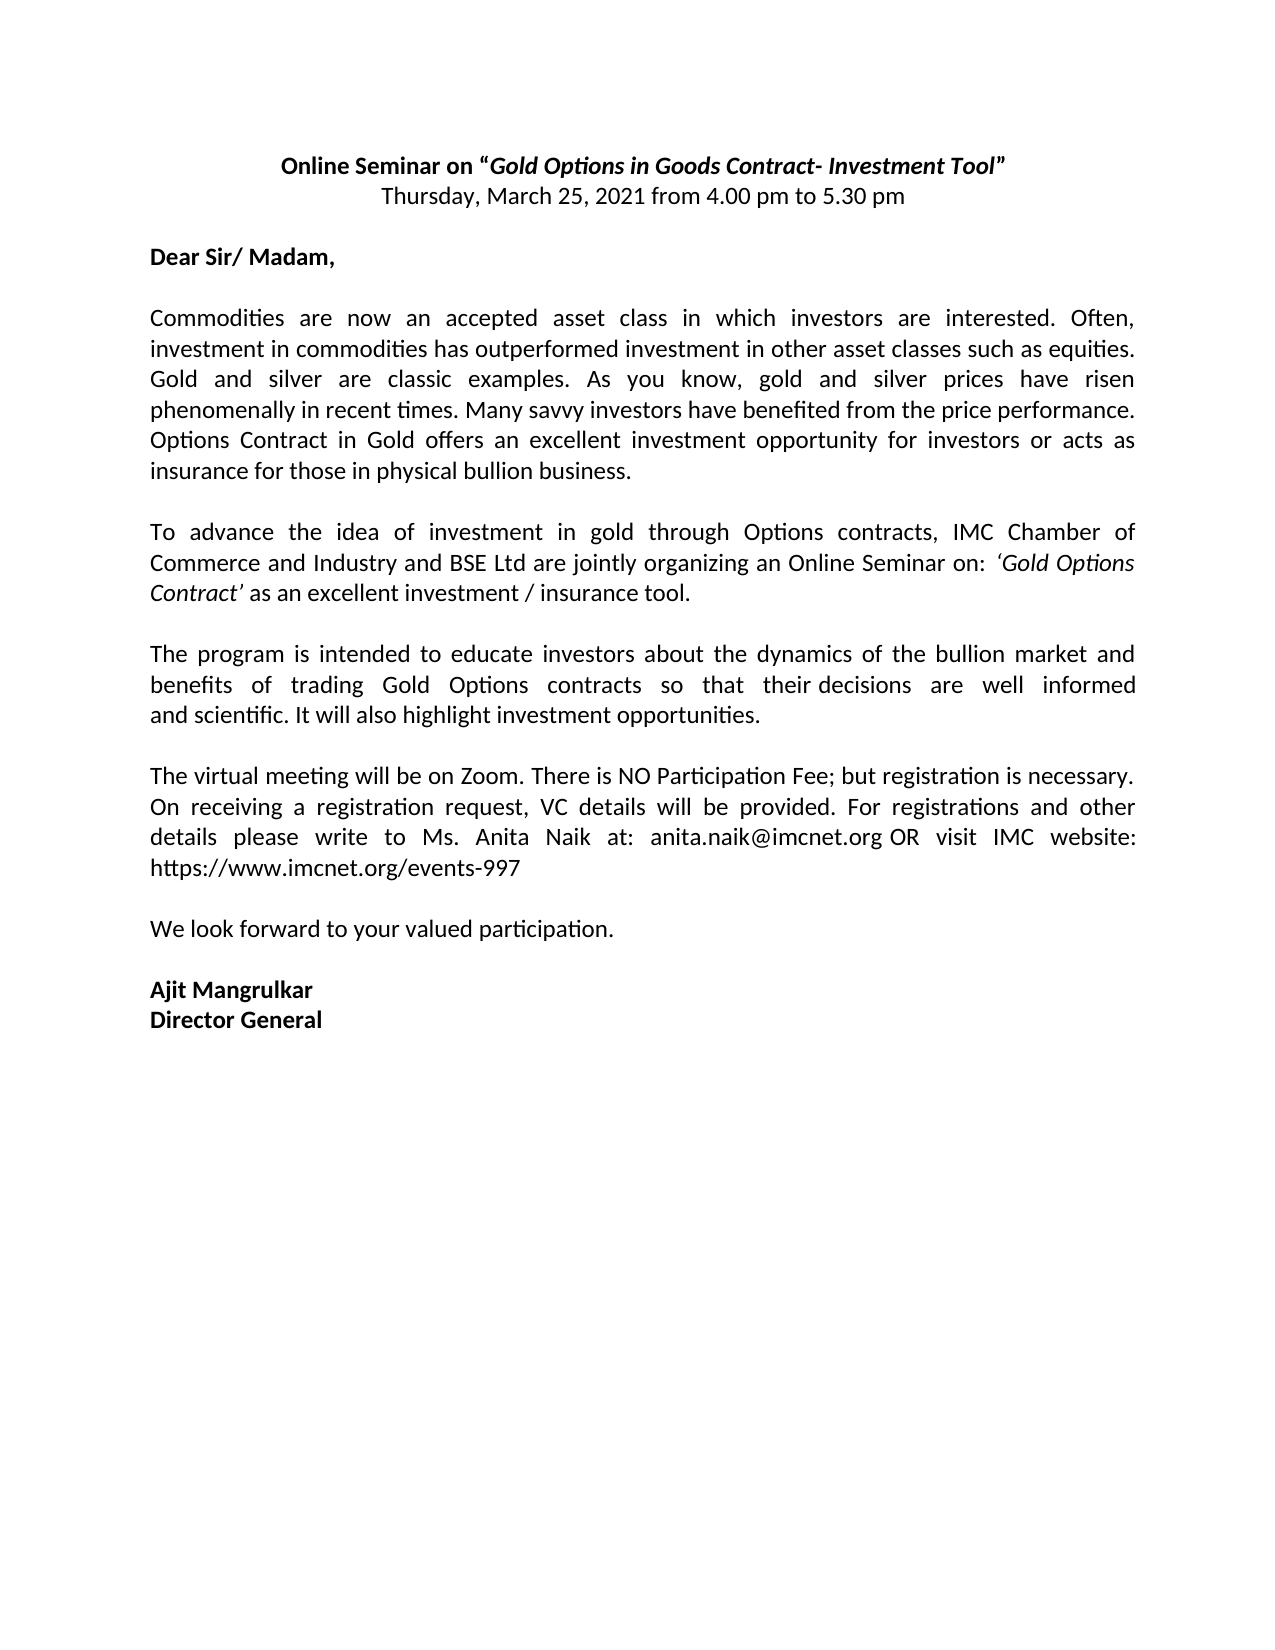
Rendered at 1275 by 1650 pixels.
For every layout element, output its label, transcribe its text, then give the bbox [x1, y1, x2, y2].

text Online Seminar on “Gold Options in Goods Contract- Investment Tool” [150, 150, 1137, 181]
text Commodities are now an accepted asset class in which investors are interested. Often, investment in commodities has outperformed investment in other asset classes such as equities. Gold and silver are classic examples. As you know, gold and silver prices have risen phenomenally in recent times. Many savvy investors have benefited from the price performance. Options Contract in Gold offers an excellent investment opportunity for investors or acts as insurance for those in physical bullion business. [150, 303, 1137, 486]
text Thursday, March 25, 2021 from 4.00 pm to 5.30 pm [150, 181, 1137, 211]
text Dear Sir/ Madam, [150, 242, 1137, 272]
text The program is intended to educate investors about the dynamics of the bullion market and benefits of trading Gold Options contracts so that their decisions are well informed and scientific. It will also highlight investment opportunities. [150, 638, 1137, 730]
text Ajit Mangrulkar [150, 974, 1137, 1004]
text We look forward to your valued participation. [150, 913, 1137, 943]
text The virtual meeting will be on Zoom. There is NO Participation Fee; but registration is necessary. On receiving a registration request, VC details will be provided. For registrations and other details please write to Ms. Anita Naik at: anita.naik@imcnet.org OR visit IMC website: https://www.imcnet.org/events-997 [150, 760, 1137, 882]
text Director General [150, 1004, 1137, 1035]
text To advance the idea of investment in gold through Options contracts, IMC Chamber of Commerce and Industry and BSE Ltd are jointly organizing an Online Seminar on: ‘Gold Options Contract’ as an excellent investment / insurance tool. [150, 516, 1137, 608]
